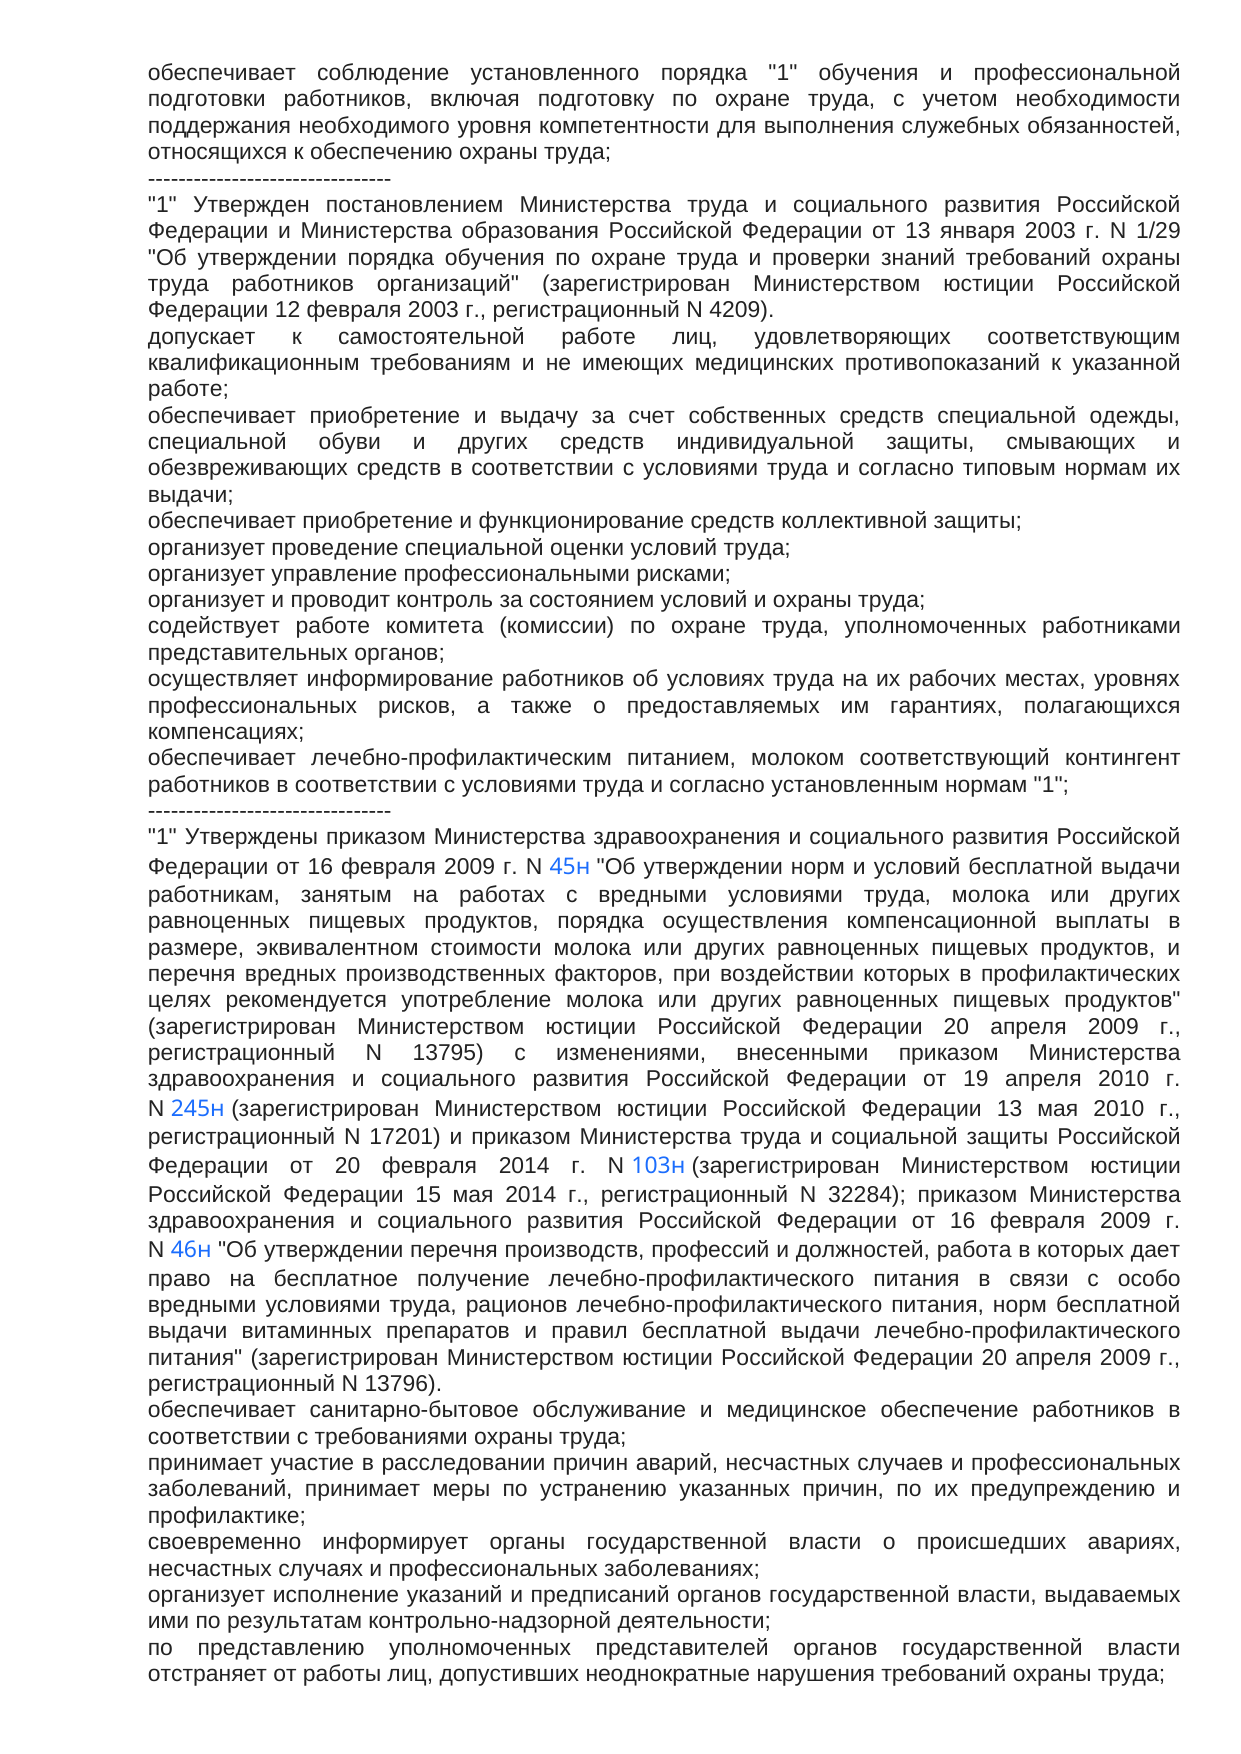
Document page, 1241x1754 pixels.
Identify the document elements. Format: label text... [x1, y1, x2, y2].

text по представлению уполномоченных представителей органов государственной власти отстраняет от работы лиц, допустивших неоднократные нарушения требований охраны труда; [148, 1633, 1181, 1686]
text осуществляет информирование работников об условиях труда на их рабочих местах, уровнях профессиональных рисков, а также о предоставляемых им гарантиях, полагающихся компенсациях; [148, 665, 1181, 744]
text принимает участие в расследовании причин аварий, несчастных случаев и профессиональных заболеваний, принимает меры по устранению указанных причин, по их предупреждению и профилактике; [148, 1449, 1181, 1528]
text -------------------------------- [148, 164, 1181, 191]
text своевременно информирует органы государственной власти о происшедших авариях, несчастных случаях и профессиональных заболеваниях; [148, 1528, 1181, 1581]
text "1" Утверждены приказом Министерства здравоохранения и социального развития Российской Федерации от 16 февраля 2009 г. N 45н "Об утверждении норм и условий бесплатной выдачи работникам, занятым на работах с вредными условиями труда, молока или других равноценных пищевых продуктов, порядка осуществления компенсационной выплаты в размере, эквивалентном стоимости молока или других равноценных пищевых продуктов, и перечня вредных производственных факторов, при воздействии которых в профилактических целях рекомендуется употребление молока или других равноценных пищевых продуктов" (зарегистрирован Министерством юстиции Российской Федерации 20 апреля 2009 г., регистрационный N 13795) с изменениями, внесенными приказом Министерства здравоохранения и социального развития Российской Федерации от 19 апреля 2010 г. N 245н (зарегистрирован Министерством юстиции Российской Федерации 13 мая 2010 г., регистрационный N 17201) и приказом Министерства труда и социальной защиты Российской Федерации от 20 февраля 2014 г. N 103н (зарегистрирован Министерством юстиции Российской Федерации 15 мая 2014 г., регистрационный N 32284); приказом Министерства здравоохранения и социального развития Российской Федерации от 16 февраля 2009 г. N 46н "Об утверждении перечня производств, профессий и должностей, работа в которых дает право на бесплатное получение лечебно-профилактического питания в связи с особо вредными условиями труда, рационов лечебно-профилактического питания, норм бесплатной выдачи витаминных препаратов и правил бесплатной выдачи лечебно-профилактического питания" (зарегистрирован Министерством юстиции Российской Федерации 20 апреля 2009 г., регистрационный N 13796). [148, 823, 1181, 1396]
text обеспечивает приобретение и функционирование средств коллективной защиты; [148, 507, 1181, 533]
text "1" Утвержден постановлением Министерства труда и социального развития Российской Федерации и Министерства образования Российской Федерации от 13 января 2003 г. N 1/29 "Об утверждении порядка обучения по охране труда и проверки знаний требований охраны труда работников организаций" (зарегистрирован Министерством юстиции Российской Федерации 12 февраля 2003 г., регистрационный N 4209). [148, 191, 1181, 323]
text организует исполнение указаний и предписаний органов государственной власти, выдаваемых ими по результатам контрольно-надзорной деятельности; [148, 1581, 1181, 1633]
text обеспечивает лечебно-профилактическим питанием, молоком соответствующий контингент работников в соответствии с условиями труда и согласно установленным нормам "1"; [148, 744, 1181, 797]
text обеспечивает соблюдение установленного порядка "1" обучения и профессиональной подготовки работников, включая подготовку по охране труда, с учетом необходимости поддержания необходимого уровня компетентности для выполнения служебных обязанностей, относящихся к обеспечению охраны труда; [148, 59, 1181, 164]
text организует и проводит контроль за состоянием условий и охраны труда; [148, 586, 1181, 612]
text организует управление профессиональными рисками; [148, 560, 1181, 586]
text допускает к самостоятельной работе лиц, удовлетворяющих соответствующим квалификационным требованиям и не имеющих медицинских противопоказаний к указанной работе; [148, 323, 1181, 402]
text -------------------------------- [148, 797, 1181, 823]
text содействует работе комитета (комиссии) по охране труда, уполномоченных работниками представительных органов; [148, 612, 1181, 665]
text организует проведение специальной оценки условий труда; [148, 533, 1181, 560]
text обеспечивает санитарно-бытовое обслуживание и медицинское обеспечение работников в соответствии с требованиями охраны труда; [148, 1396, 1181, 1449]
text обеспечивает приобретение и выдачу за счет собственных средств специальной одежды, специальной обуви и других средств индивидуальной защиты, смывающих и обезвреживающих средств в соответствии с условиями труда и согласно типовым нормам их выдачи; [148, 402, 1181, 507]
